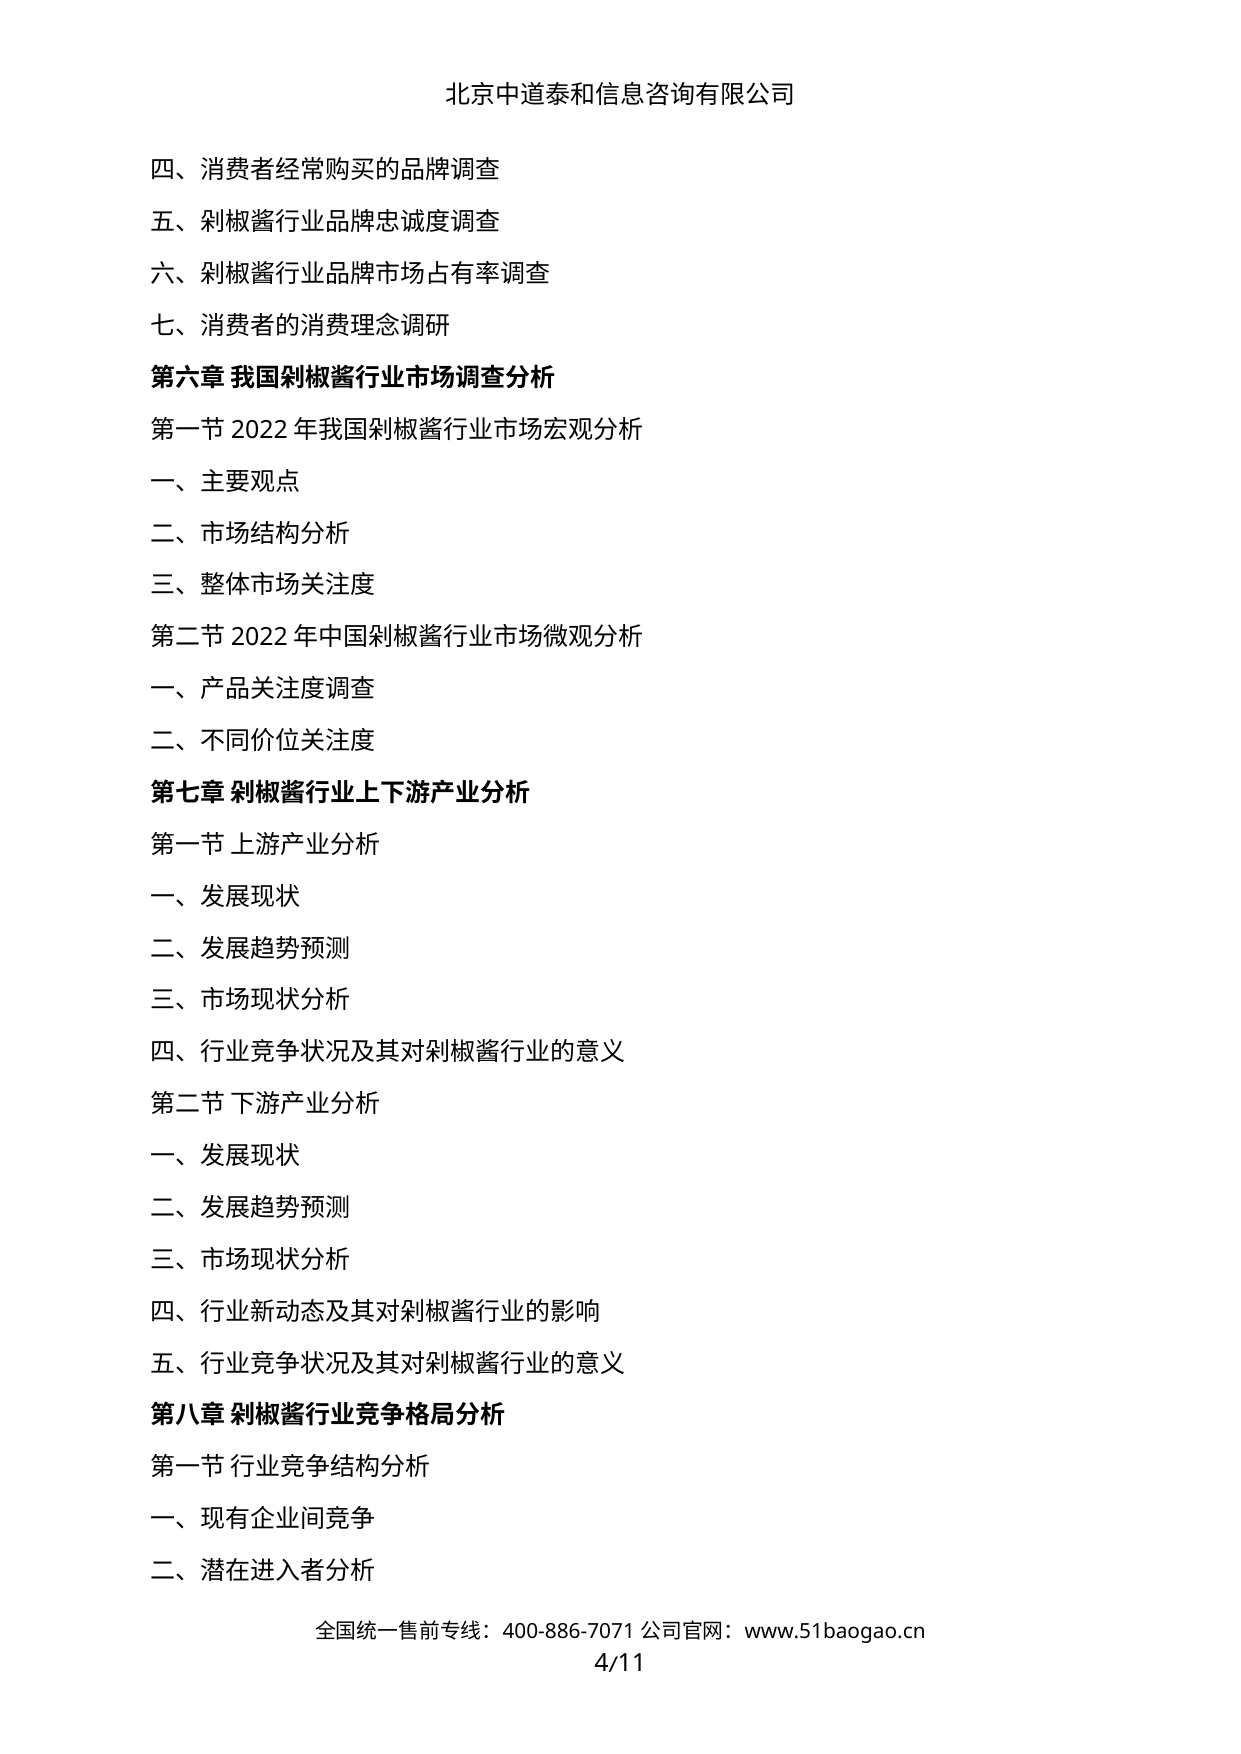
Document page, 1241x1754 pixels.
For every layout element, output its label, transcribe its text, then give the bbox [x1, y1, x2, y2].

text 二、潜在进入者分析 [150, 1551, 1090, 1587]
text 五、剁椒酱行业品牌忠诚度调查 [150, 202, 1090, 238]
text 二、发展趋势预测 [150, 928, 1090, 964]
text 三、市场现状分析 [150, 980, 1090, 1016]
text 第二节 2022年中国剁椒酱行业市场微观分析 [150, 617, 1090, 653]
text 三、整体市场关注度 [150, 565, 1090, 601]
text 第一节 行业竞争结构分析 [150, 1447, 1090, 1483]
text 四、消费者经常购买的品牌调查 [150, 150, 1090, 186]
text 一、产品关注度调查 [150, 669, 1090, 705]
text 四、行业新动态及其对剁椒酱行业的影响 [150, 1291, 1090, 1327]
text 第一节 上游产业分析 [150, 824, 1090, 861]
text 一、发展现状 [150, 1136, 1090, 1172]
text 一、现有企业间竞争 [150, 1499, 1090, 1535]
text 二、发展趋势预测 [150, 1187, 1090, 1224]
text 第二节 下游产业分析 [150, 1084, 1090, 1120]
text 第七章 剁椒酱行业上下游产业分析 [150, 772, 1090, 809]
text 七、消费者的消费理念调研 [150, 306, 1090, 342]
text 一、主要观点 [150, 461, 1090, 497]
text 第八章 剁椒酱行业竞争格局分析 [150, 1395, 1090, 1431]
text 第一节 2022年我国剁椒酱行业市场宏观分析 [150, 409, 1090, 446]
text 第六章 我国剁椒酱行业市场调查分析 [150, 357, 1090, 394]
text 二、不同价位关注度 [150, 721, 1090, 757]
text 五、行业竞争状况及其对剁椒酱行业的意义 [150, 1343, 1090, 1379]
text 三、市场现状分析 [150, 1239, 1090, 1276]
text 四、行业竞争状况及其对剁椒酱行业的意义 [150, 1032, 1090, 1068]
text 一、发展现状 [150, 876, 1090, 912]
text 六、剁椒酱行业品牌市场占有率调查 [150, 254, 1090, 290]
text 二、市场结构分析 [150, 513, 1090, 549]
